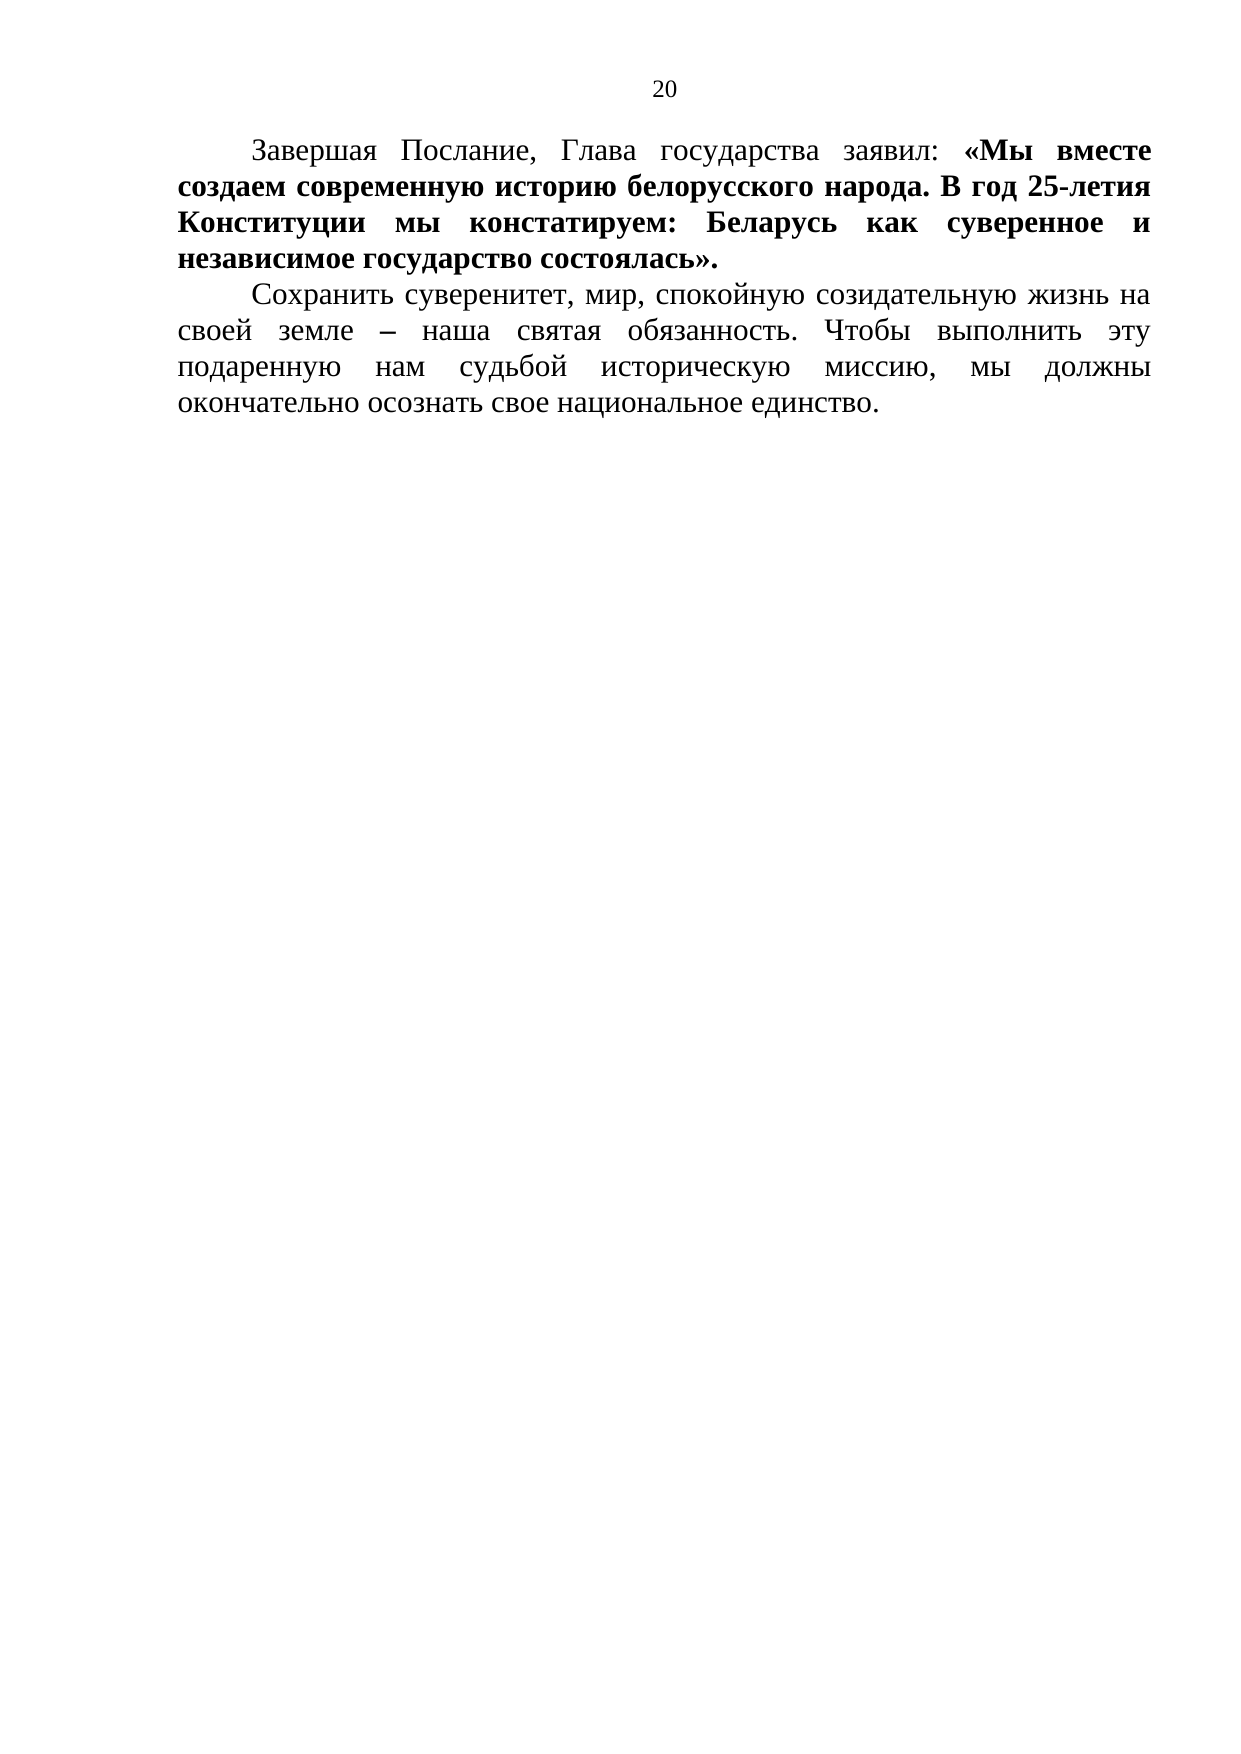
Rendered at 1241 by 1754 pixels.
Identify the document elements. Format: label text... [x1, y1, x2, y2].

text Сохранить суверенитет, мир, спокойную созидательную жизнь на своей земле – наша святая обязанность. Чтобы выполнить эту подаренную нам судьбой историческую миссию, мы должны окончательно осознать свое национальное единство. [177, 275, 1152, 419]
text Завершая Послание, Глава государства заявил: «Мы вместе создаем современную историю белорусского народа. В год 25-летия Конституции мы констатируем: Беларусь как суверенное и независимое государство состоялась». [177, 131, 1152, 275]
